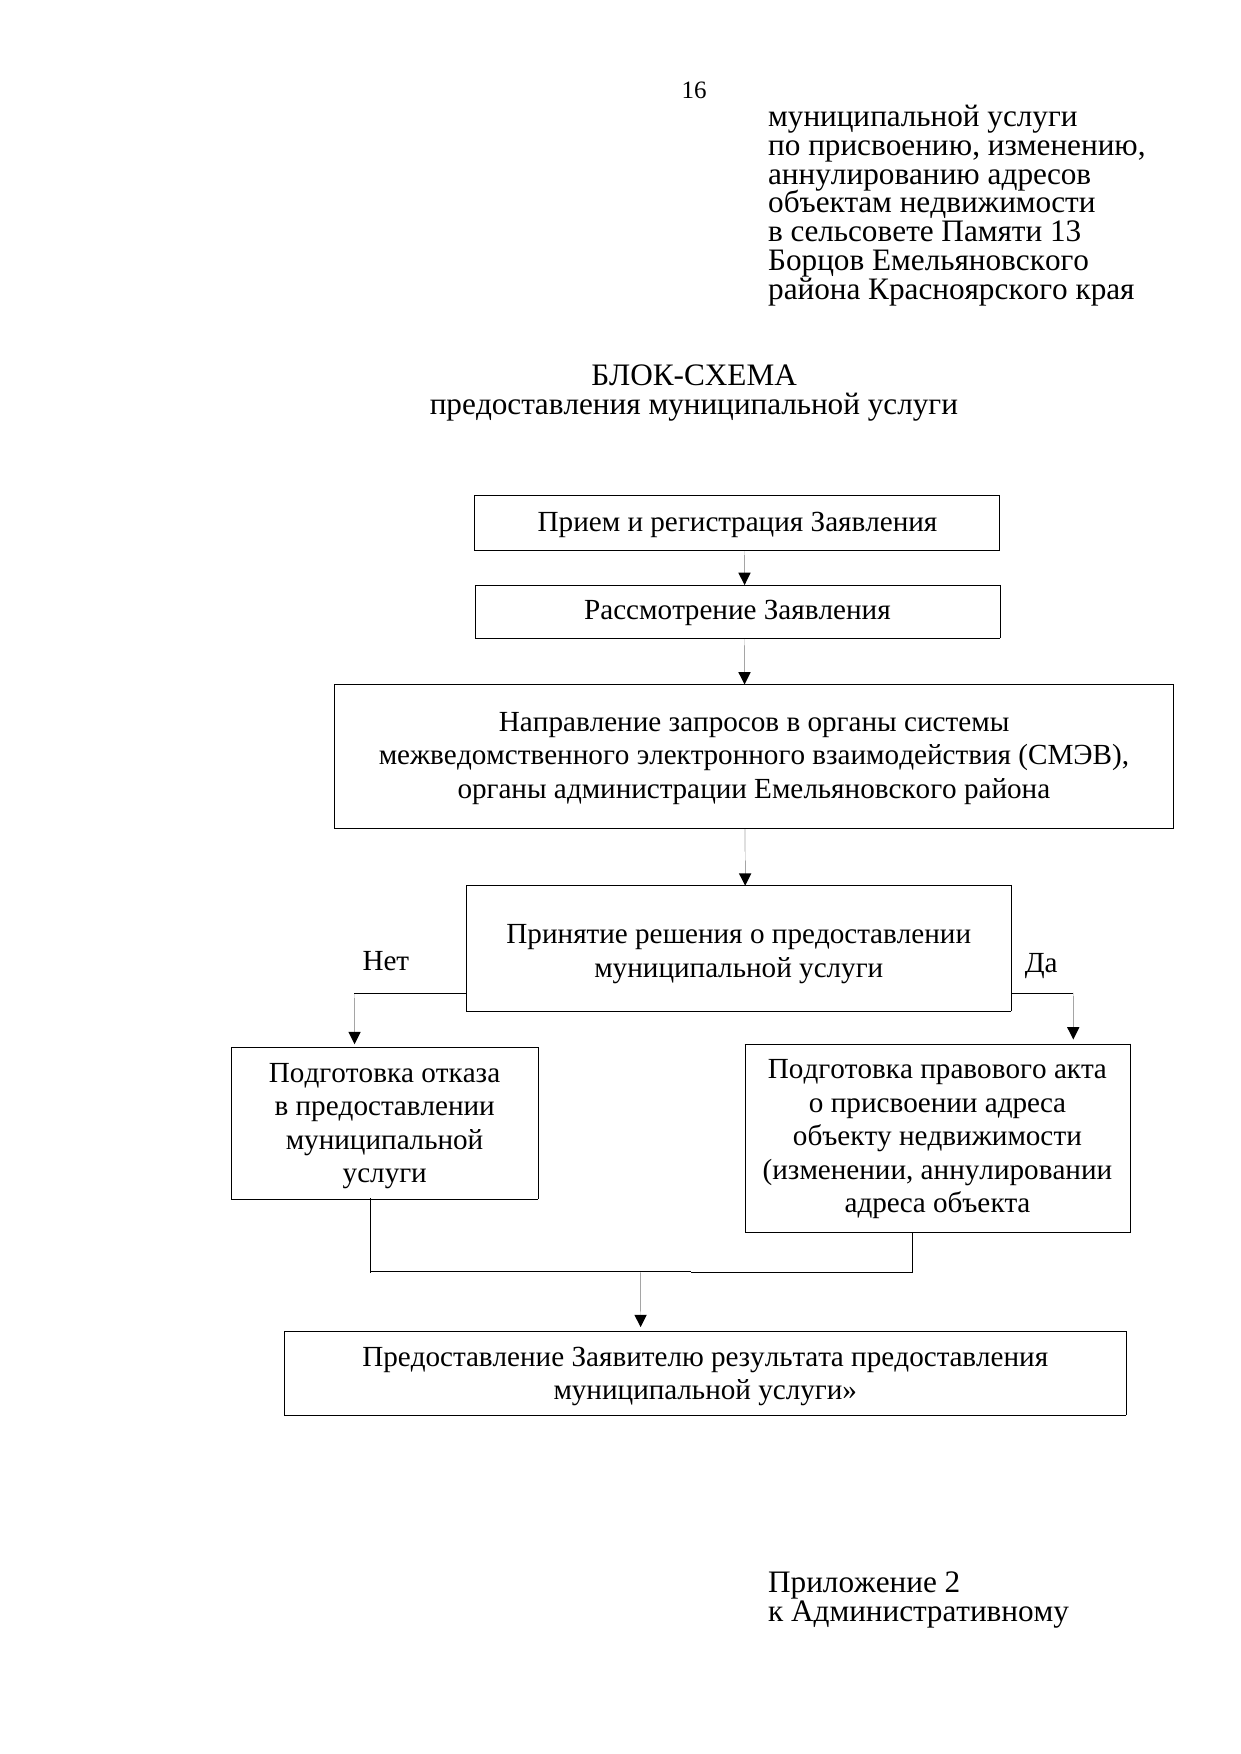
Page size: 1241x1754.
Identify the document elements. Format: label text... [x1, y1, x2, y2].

text муниципальной услуги [207, 104, 1181, 132]
text района Красноярского края [207, 276, 1181, 305]
text по присвоению, изменению, [207, 132, 1181, 161]
text БЛОК-СХЕМА [207, 362, 1181, 391]
text предоставления муниципальной услуги [207, 391, 1181, 420]
text в сельсовете Памяти 13 [207, 219, 1181, 247]
text Борцов Емельяновского [207, 247, 1181, 276]
text к Административному [207, 1599, 1181, 1627]
text объектам недвижимости [207, 190, 1181, 219]
text аннулированию адресов [207, 161, 1181, 190]
text Приложение 2 [207, 1570, 1181, 1599]
